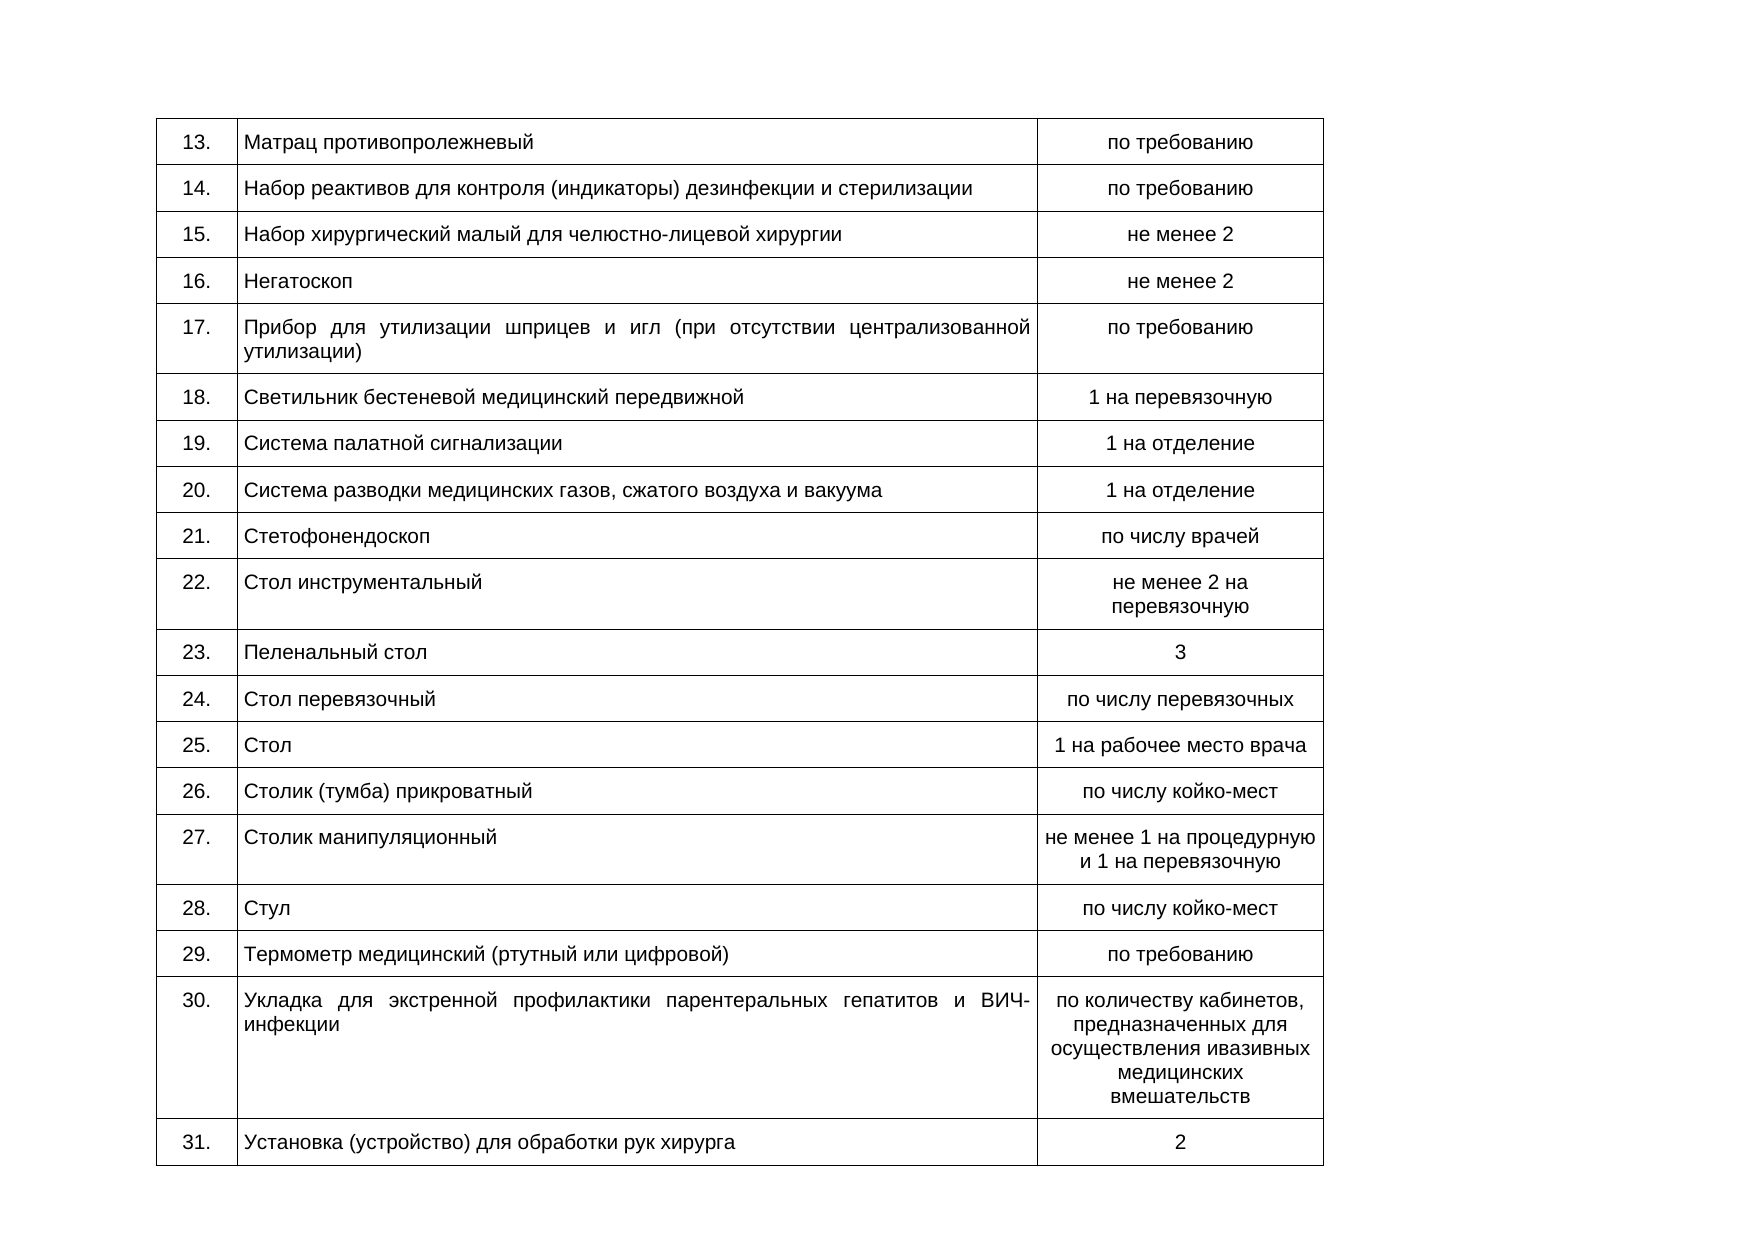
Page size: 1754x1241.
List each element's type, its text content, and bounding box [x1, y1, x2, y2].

table_cell по требованию [1038, 304, 1323, 373]
table_cell 29. [157, 931, 237, 976]
table_cell не менее 2 [1038, 212, 1323, 257]
table_cell Укладка для экстренной профилактики парентеральных гепатитов и ВИЧ-инфекции [238, 977, 1037, 1118]
table_cell Стол инструментальный [238, 559, 1037, 628]
table_cell Термометр медицинский (ртутный или цифровой) [238, 931, 1037, 976]
table_cell 13. [157, 119, 237, 164]
table_cell 27. [157, 815, 237, 884]
table_cell 30. [157, 977, 237, 1118]
table_cell не менее 2 на перевязочную [1038, 559, 1323, 628]
table_cell 1 на отделение [1038, 467, 1323, 512]
table_cell не менее 2 [1038, 258, 1323, 303]
table_cell 1 на отделение [1038, 421, 1323, 466]
table_cell Негатоскоп [238, 258, 1037, 303]
table_cell Стол перевязочный [238, 676, 1037, 721]
table_cell 15. [157, 212, 237, 257]
table_cell 18. [157, 374, 237, 419]
table_cell 26. [157, 768, 237, 813]
table_cell Столик манипуляционный [238, 815, 1037, 884]
table_cell по требованию [1038, 165, 1323, 211]
table_cell 31. [157, 1119, 237, 1164]
table_cell Светильник бестеневой медицинский передвижной [238, 374, 1037, 419]
table_cell 2 [1038, 1119, 1323, 1164]
table_cell 24. [157, 676, 237, 721]
table_cell Установка (устройство) для обработки рук хирурга [238, 1119, 1037, 1164]
table_cell 3 [1038, 630, 1323, 675]
table_cell по числу перевязочных [1038, 676, 1323, 721]
table_cell Система палатной сигнализации [238, 421, 1037, 466]
table_cell по количеству кабинетов, предназначенных для осуществления ивазивных медицинских вмешательств [1038, 977, 1323, 1118]
table_cell не менее 1 на процедурную и 1 на перевязочную [1038, 815, 1323, 884]
table_cell 25. [157, 722, 237, 767]
table_cell Набор хирургический малый для челюстно-лицевой хирургии [238, 212, 1037, 257]
table_cell Столик (тумба) прикроватный [238, 768, 1037, 813]
table_cell 21. [157, 513, 237, 558]
table_cell по числу врачей [1038, 513, 1323, 558]
table_cell 28. [157, 885, 237, 930]
table_cell 1 на рабочее место врача [1038, 722, 1323, 767]
table_cell 19. [157, 421, 237, 466]
table_cell Матрац противопролежневый [238, 119, 1037, 164]
table_cell 22. [157, 559, 237, 628]
table_cell по требованию [1038, 119, 1323, 164]
table_cell 14. [157, 165, 237, 211]
table_cell Стетофонендоскоп [238, 513, 1037, 558]
table_cell 17. [157, 304, 237, 373]
table_cell Набор реактивов для контроля (индикаторы) дезинфекции и стерилизации [238, 165, 1037, 211]
table_cell 16. [157, 258, 237, 303]
table_cell Пеленальный стол [238, 630, 1037, 675]
table_cell Система разводки медицинских газов, сжатого воздуха и вакуума [238, 467, 1037, 512]
table_cell 23. [157, 630, 237, 675]
table_cell по числу койко-мест [1038, 768, 1323, 813]
table_cell 1 на перевязочную [1038, 374, 1323, 419]
table_cell Стол [238, 722, 1037, 767]
table_cell Прибор для утилизации шприцев и игл (при отсутствии централизованной утилизации) [238, 304, 1037, 373]
table_cell по числу койко-мест [1038, 885, 1323, 930]
table_cell по требованию [1038, 931, 1323, 976]
table_cell Стул [238, 885, 1037, 930]
table_cell 20. [157, 467, 237, 512]
